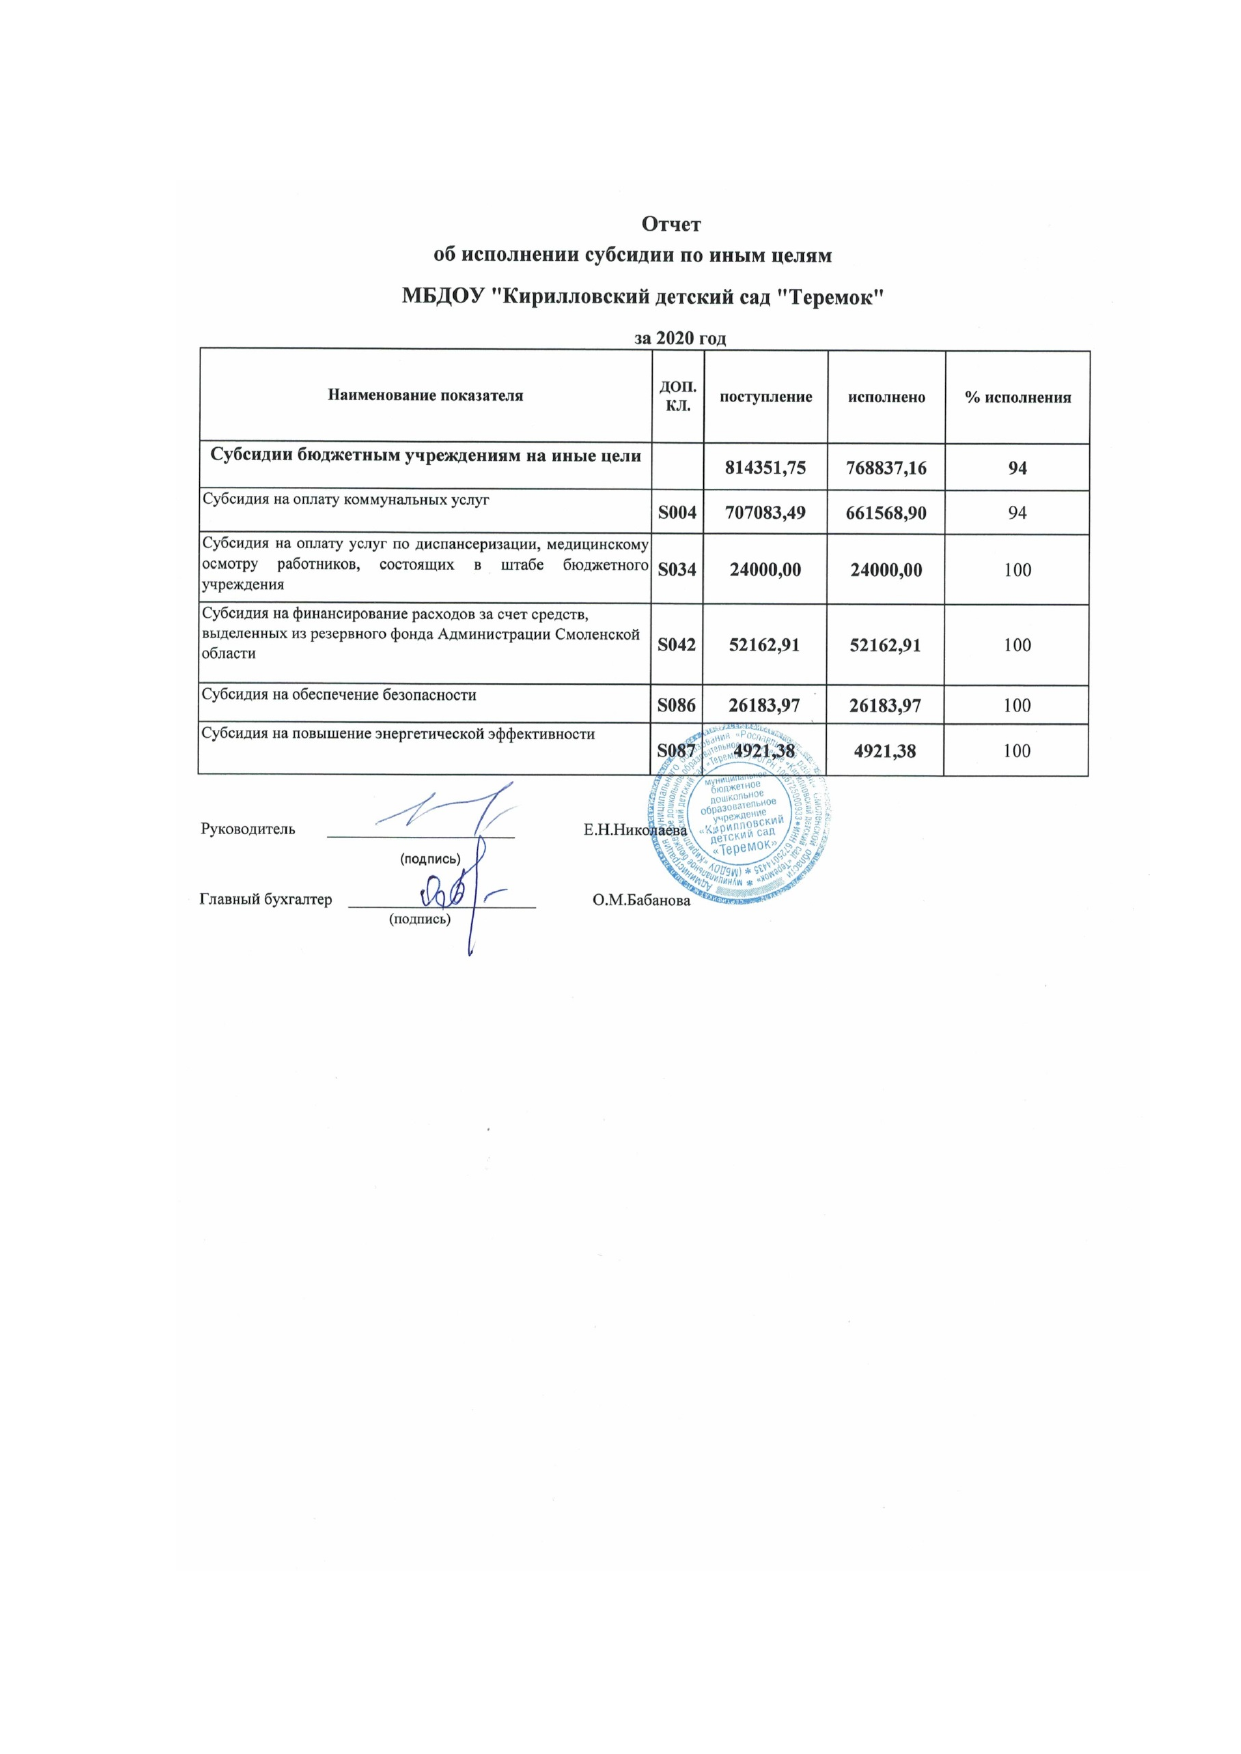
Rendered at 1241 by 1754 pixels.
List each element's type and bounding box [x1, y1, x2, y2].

picture [175, 180, 1151, 1571]
